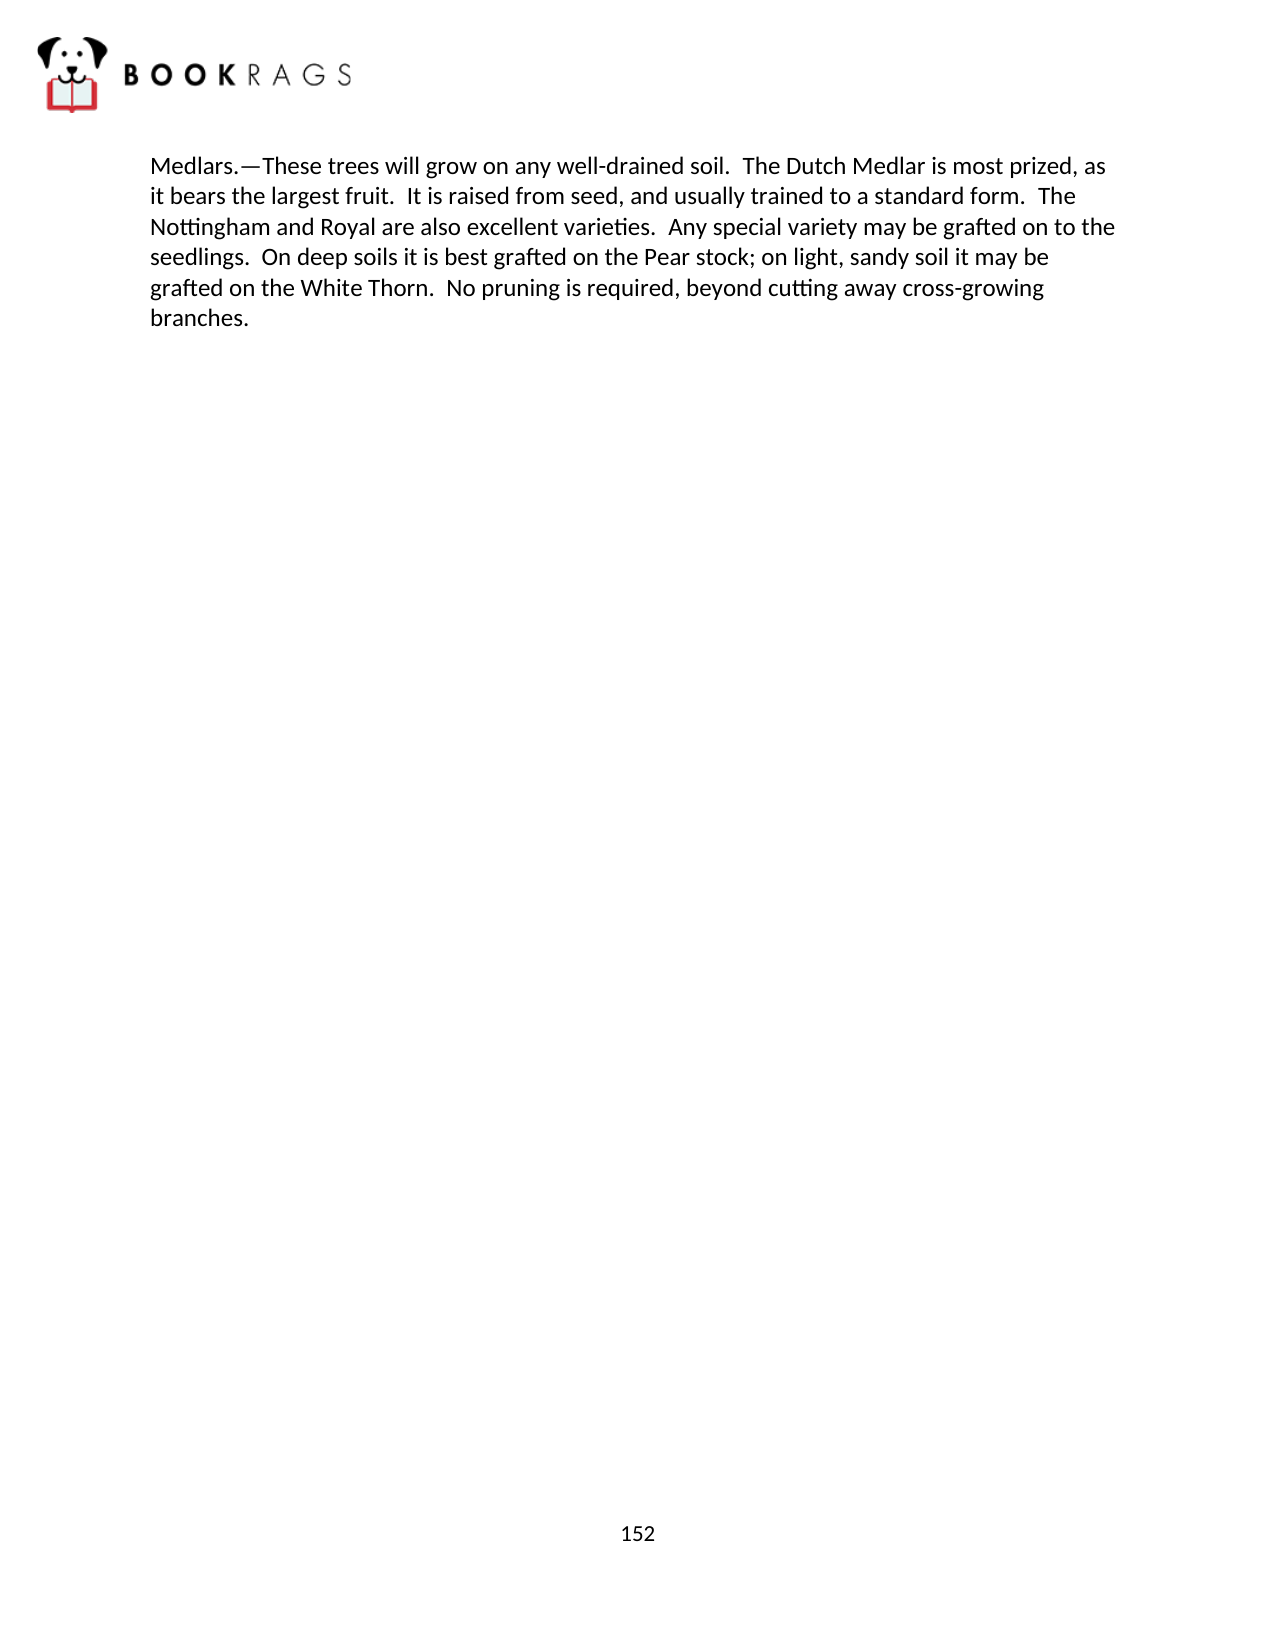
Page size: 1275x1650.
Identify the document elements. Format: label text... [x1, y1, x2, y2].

text Medlars.—­These trees will grow on any well-drained soil. The Dutch Medlar is most prized, as it bears the largest fruit. It is raised from seed, and usually trained to a standard form. The Nottingham and Royal are also excellent varieties. Any special variety may be grafted on to the seedlings. On deep soils it is best grafted on the Pear stock; on light, sandy soil it may be grafted on the White Thorn. No pruning is required, beyond cutting away cross-growing branches. [150, 150, 1125, 333]
picture [37, 37, 351, 113]
